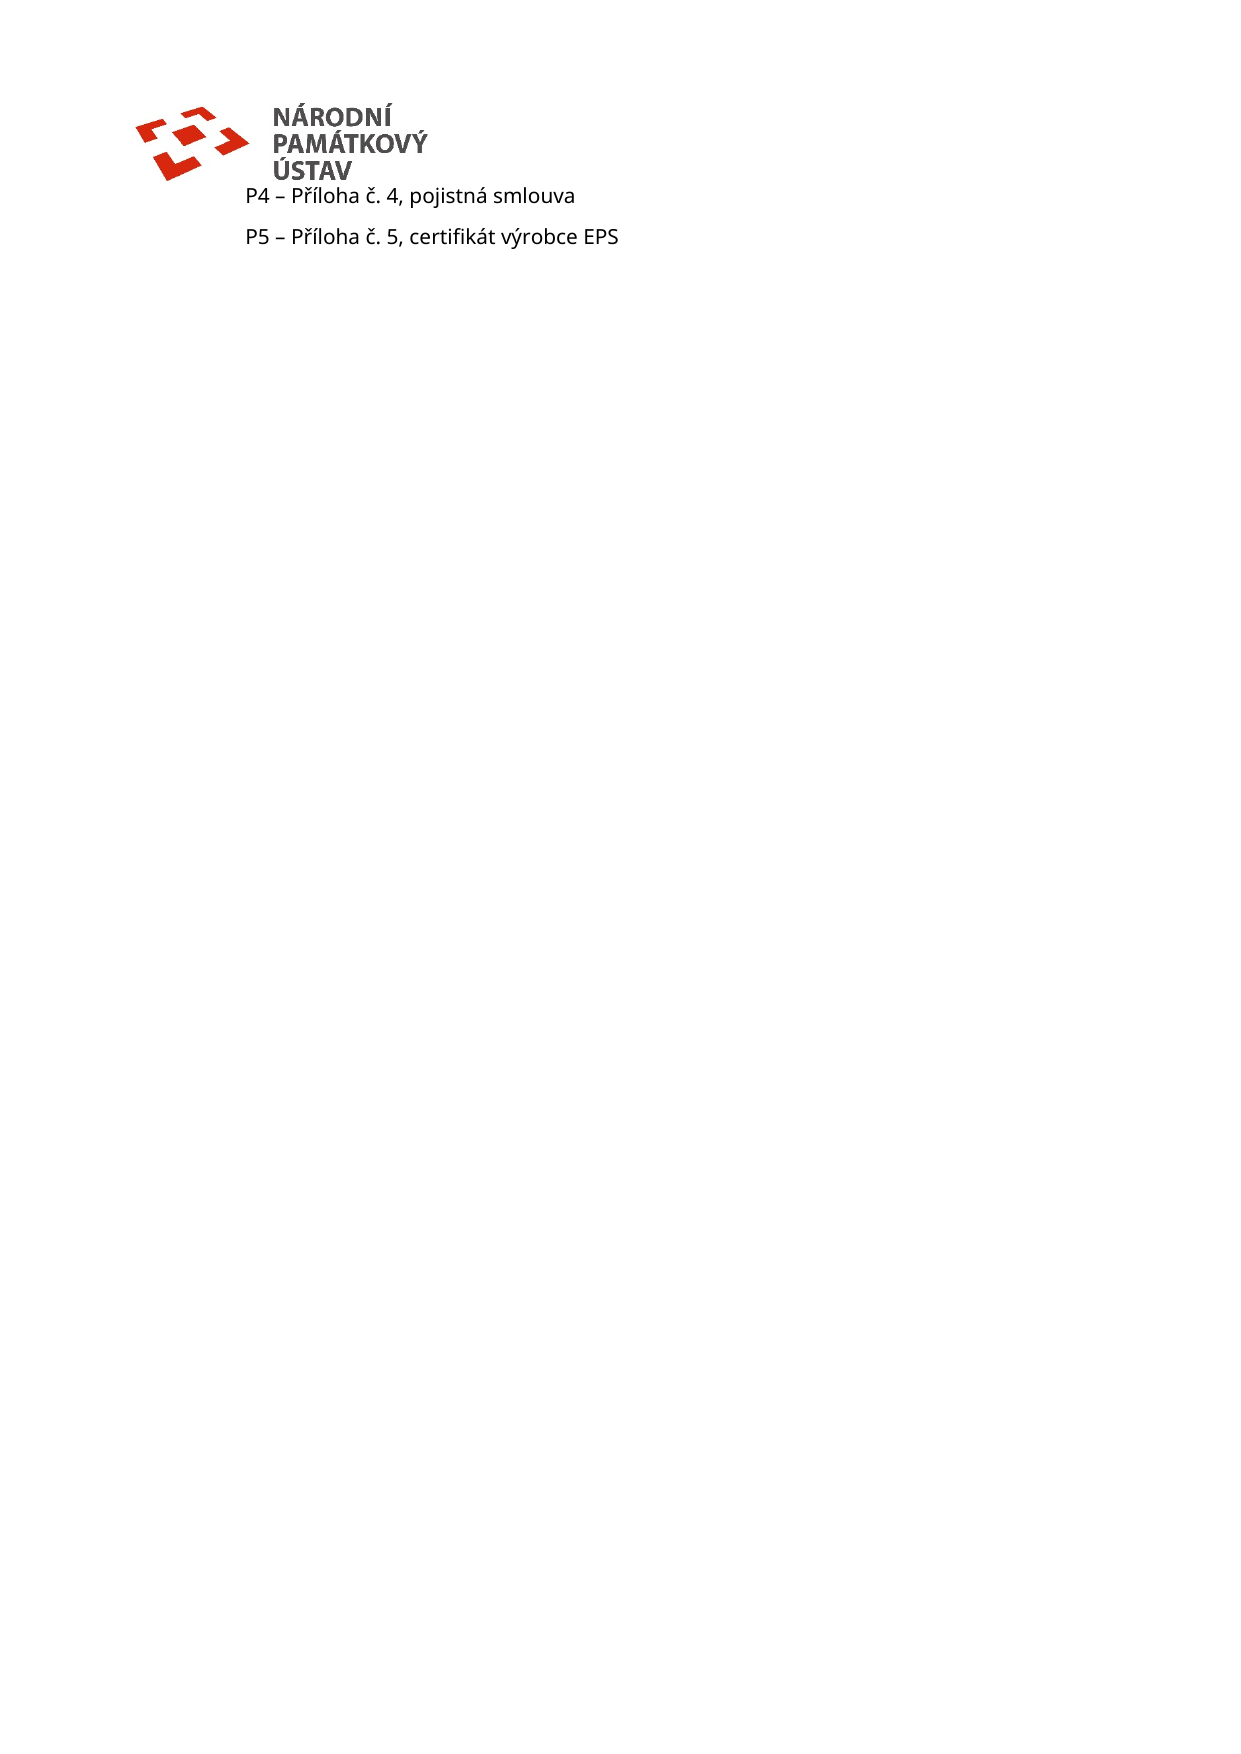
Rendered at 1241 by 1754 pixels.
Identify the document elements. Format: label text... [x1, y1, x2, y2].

list P4 – Příloha č. 4, pojistná smlouva [245, 108, 1093, 209]
list P5 – Příloha č. 5, certifikát výrobce EPS [245, 222, 1093, 250]
picture [135, 103, 428, 181]
